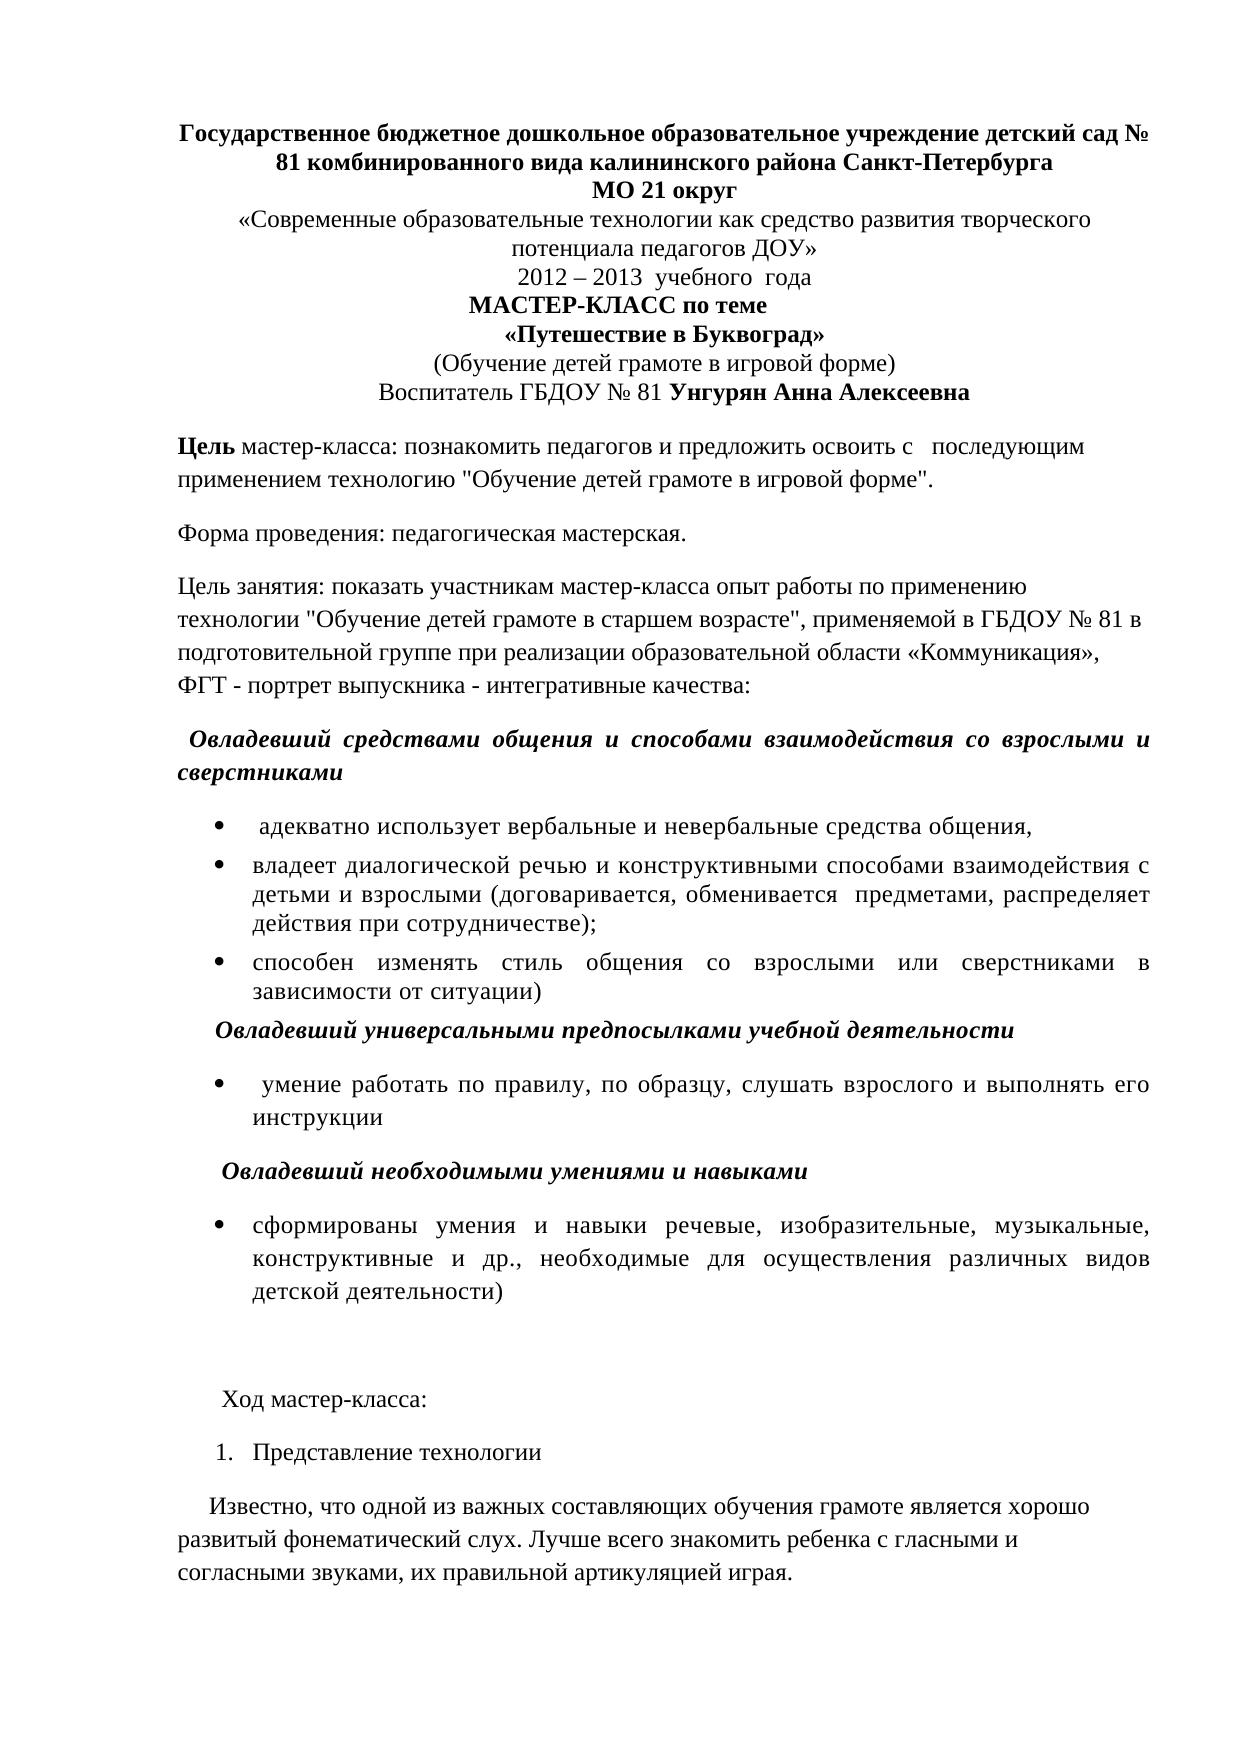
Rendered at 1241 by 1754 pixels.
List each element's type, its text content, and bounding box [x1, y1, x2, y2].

text Цель занятия: показать участникам мастер-класса опыт работы по применению технологии "Обучение детей грамоте в старшем возрасте", применяемой в ГБДОУ № 81 в подготовительной группе при реализации образовательной области «Коммуникация», ФГТ - портрет выпускника - интегративные качества: [177, 571, 1152, 699]
text Цель мастер-класса: познакомить педагогов и предложить освоить с последующим применением технологию "Обучение детей грамоте в игровой форме". [177, 431, 1152, 492]
text Известно, что одной из важных составляющих обучения грамоте является хорошо развитый фонематический слух. Лучше всего знакомить ребенка с гласными и согласными звуками, их правильной артикуляцией играя. [177, 1491, 1152, 1586]
text «Путешествие в Буквоград» [177, 319, 1152, 348]
text Государственное бюджетное дошкольное образовательное учреждение детский сад № 81 комбинированного вида калининского района Санкт-Петербурга [177, 118, 1152, 176]
text Ход мастер-класса: [177, 1384, 1152, 1412]
list сформированы умения и навыки речевые, изобразительные, музыкальные, конструктивные и др., необходимые для осуществления различных видов детской деятельности) [215, 1210, 1152, 1305]
text Воспитатель ГБДОУ № 81 Унгурян Анна Алексеевна [177, 377, 1171, 406]
list владеет диалогической речью и конструктивными способами взаимодействия с детьми и взрослыми (договаривается, обменивается предметами, распределяет действия при сотрудничестве); [215, 851, 1152, 937]
text Овладевший универсальными предпосылками учебной деятельности [215, 1015, 1152, 1044]
list умение работать по правилу, по образцу, слушать взрослого и выполнять его инструкции [215, 1069, 1152, 1131]
text Овладевший средствами общения и способами взаимодействия со взрослыми и сверстниками [177, 724, 1152, 786]
text МАСТЕР-КЛАСС по теме [65, 291, 1171, 319]
list адекватно использует вербальные и невербальные средства общения, [215, 811, 1152, 840]
list Представление технологии [215, 1437, 1152, 1466]
text МО 21 округ [177, 176, 1152, 204]
text (Обучение детей грамоте в игровой форме) [177, 348, 1152, 377]
text Форма проведения: педагогическая мастерская. [177, 518, 1152, 546]
text Овладевший необходимыми умениями и навыками [215, 1156, 1152, 1185]
text «Современные образовательные технологии как средство развития творческого потенциала педагогов ДОУ» [177, 204, 1152, 262]
list способен изменять стиль общения со взрослыми или сверстниками в зависимости от ситуации) [215, 947, 1152, 1005]
text 2012 – 2013 учебного года [177, 262, 1152, 291]
